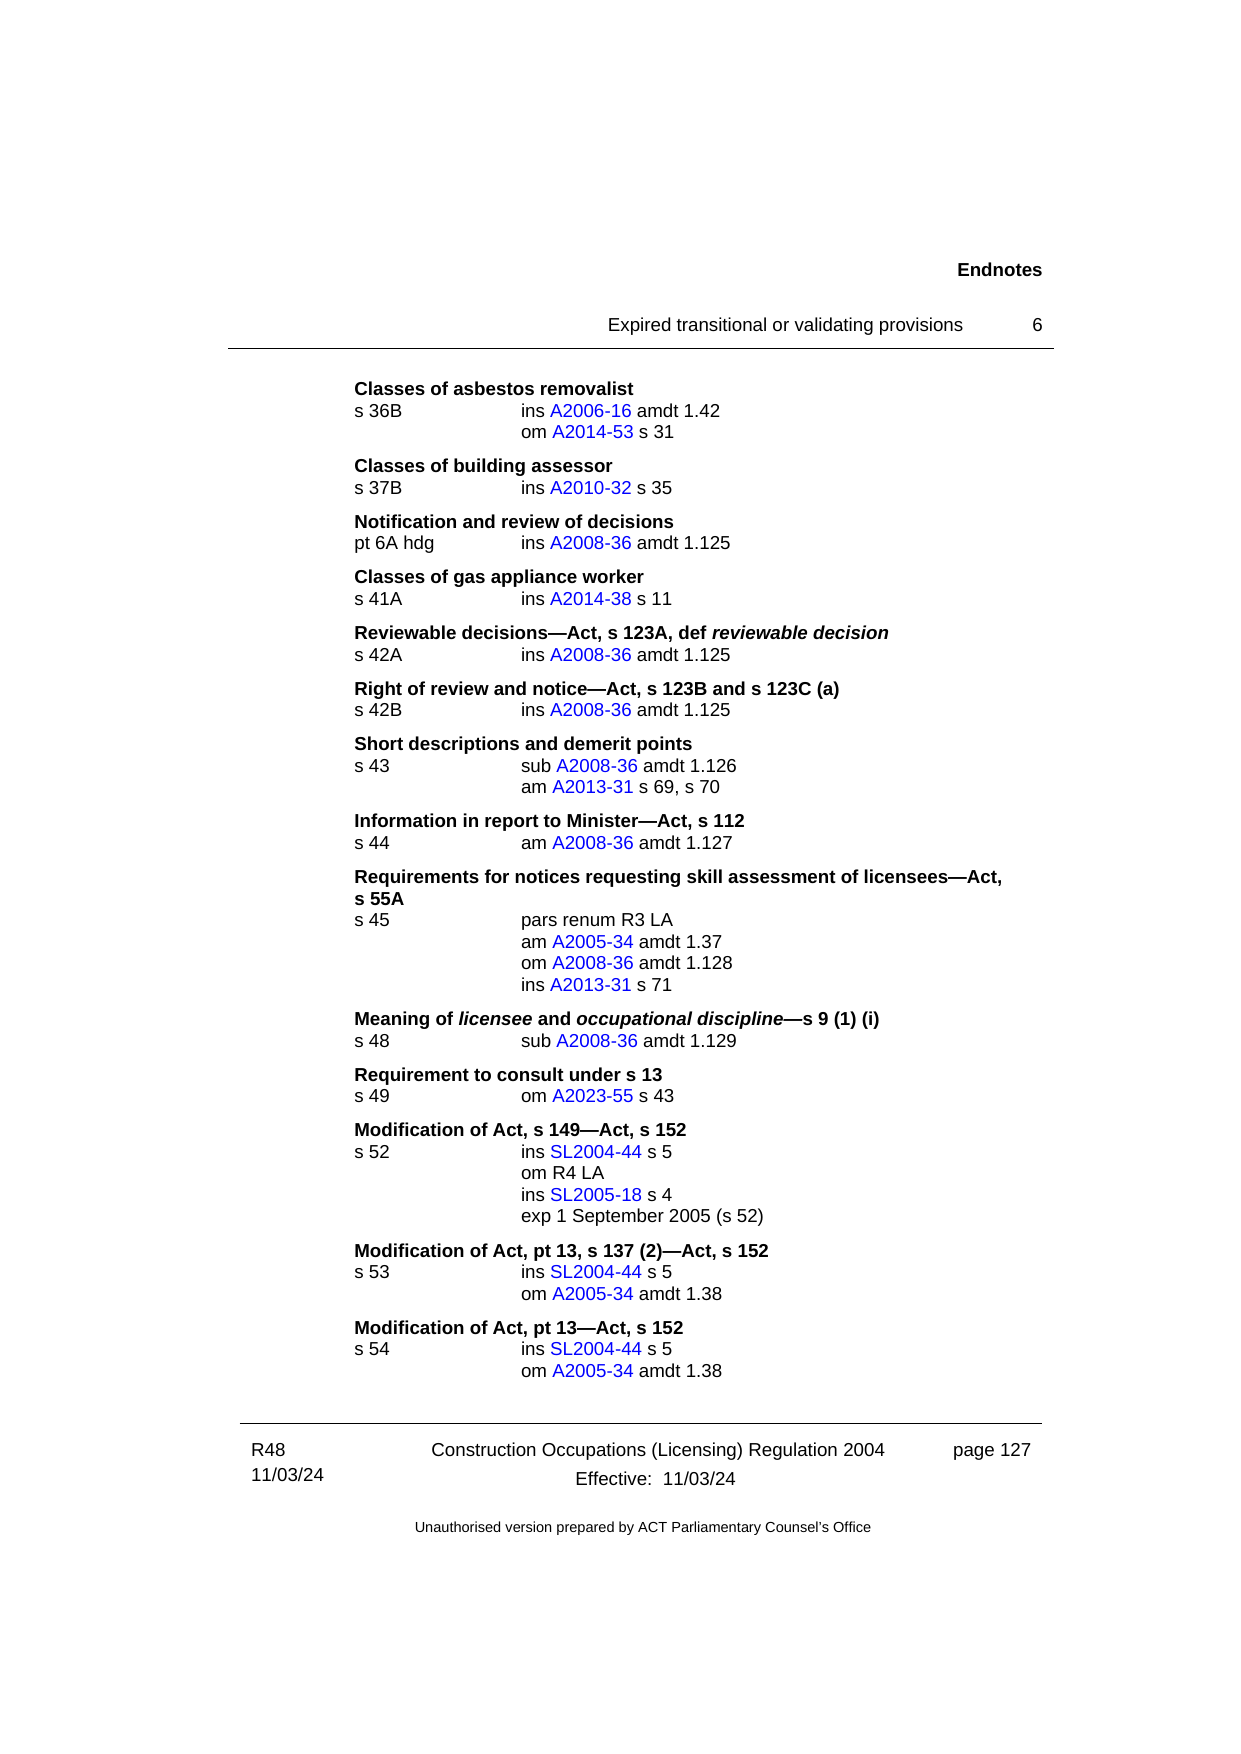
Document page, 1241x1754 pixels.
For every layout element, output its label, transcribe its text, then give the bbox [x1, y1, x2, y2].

text s 37B ins A2010-32 s 35 [354, 477, 1042, 498]
text om A2014-53 s 31 [354, 421, 1042, 442]
text am A2013-31 s 69, s 70 [354, 776, 1042, 798]
text om A2008-36 amdt 1.128 [354, 952, 1042, 974]
text pt 6A hdg ins A2008-36 amdt 1.125 [354, 532, 1042, 554]
text s 53 ins SL2004-44 s 5 [354, 1261, 1042, 1282]
text s 44 am A2008-36 amdt 1.127 [354, 832, 1042, 853]
text s 45 pars renum R3 LA [354, 909, 1042, 931]
text Notification and review of decisions [354, 511, 1042, 532]
text Right of review and notice—Act, s 123B and s 123C (a) [354, 677, 1042, 699]
text Modification of Act, pt 13, s 137 (2)—Act, s 152 [354, 1239, 1042, 1261]
text s 36B ins A2006-16 amdt 1.42 [354, 399, 1042, 421]
text Classes of gas appliance worker [354, 566, 1042, 588]
text Classes of asbestos removalist [354, 378, 1042, 399]
text s 41A ins A2014-38 s 11 [354, 588, 1042, 609]
text s 52 ins SL2004-44 s 5 [354, 1141, 1042, 1162]
text ins SL2005-18 s 4 [354, 1184, 1042, 1205]
text ins A2013-31 s 71 [354, 974, 1042, 995]
text Reviewable decisions—Act, s 123A, def reviewable decision [354, 622, 1042, 643]
text om A2005-34 amdt 1.38 [354, 1282, 1042, 1304]
text Modification of Act, pt 13—Act, s 152 [354, 1317, 1042, 1338]
text Requirements for notices requesting skill assessment of licensees—Act, s 55A [354, 866, 1042, 909]
text Meaning of licensee and occupational discipline—s 9 (1) (i) [354, 1008, 1042, 1029]
text s 54 ins SL2004-44 s 5 [354, 1338, 1042, 1360]
text Modification of Act, s 149—Act, s 152 [354, 1119, 1042, 1141]
text s 43 sub A2008-36 amdt 1.126 [354, 755, 1042, 776]
text Short descriptions and demerit points [354, 733, 1042, 755]
text om A2005-34 amdt 1.38 [354, 1360, 1042, 1381]
text s 48 sub A2008-36 amdt 1.129 [354, 1029, 1042, 1051]
text s 49 om A2023-55 s 43 [354, 1085, 1042, 1107]
text s 42B ins A2008-36 amdt 1.125 [354, 699, 1042, 721]
text exp 1 September 2005 (s 52) [354, 1205, 1042, 1227]
text Requirement to consult under s 13 [354, 1063, 1042, 1085]
text am A2005-34 amdt 1.37 [354, 931, 1042, 952]
text Information in report to Minister—Act, s 112 [354, 810, 1042, 832]
text om R4 LA [354, 1162, 1042, 1184]
text Classes of building assessor [354, 455, 1042, 477]
text s 42A ins A2008-36 amdt 1.125 [354, 643, 1042, 665]
